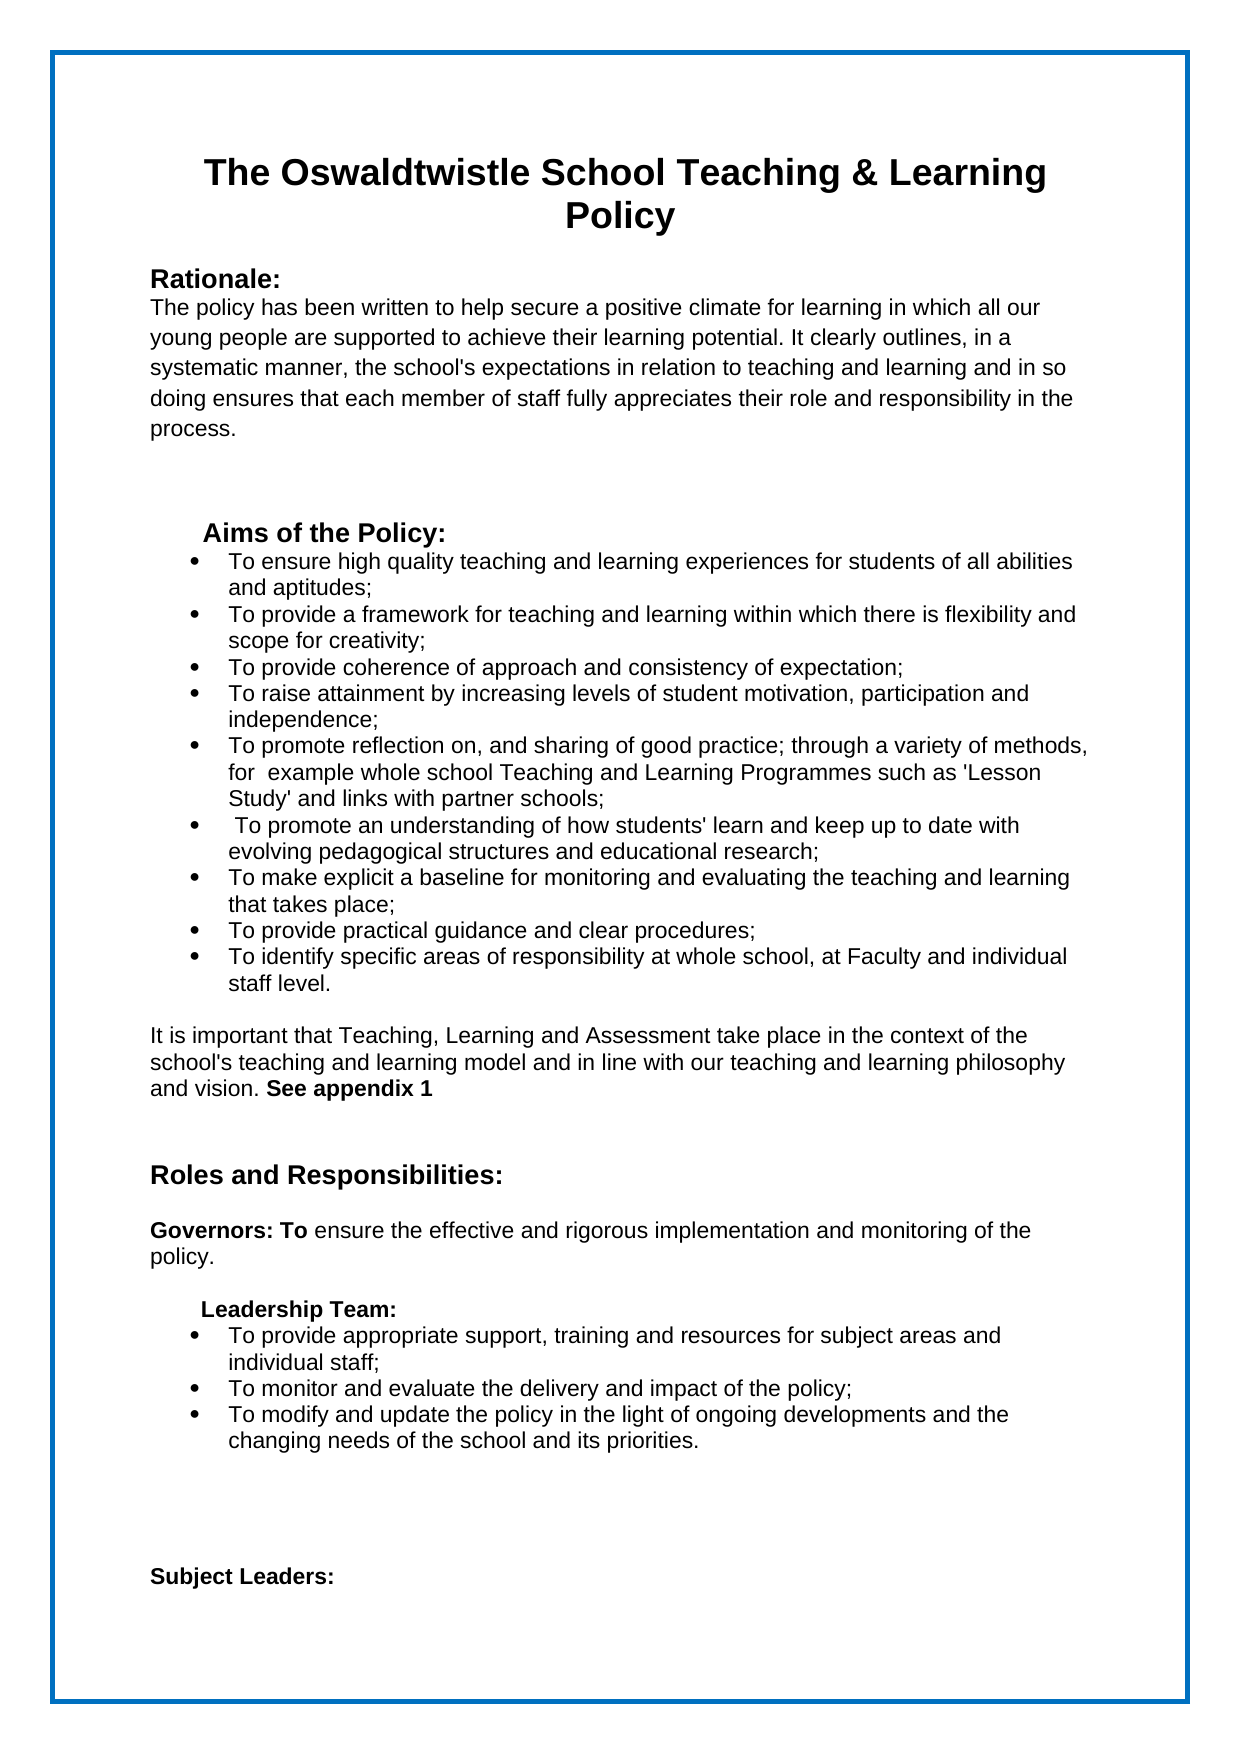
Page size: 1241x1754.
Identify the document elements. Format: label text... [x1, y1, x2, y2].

list To provide practical guidance and clear procedures; [191, 917, 1090, 943]
list To promote an understanding of how students' learn and keep up to date with evolving pedagogical structures and educational research; [191, 812, 1090, 864]
list To provide coherence of approach and consistency of expectation; [191, 653, 1090, 680]
text The Oswaldtwistle School Teaching & Learning Policy [150, 150, 1090, 236]
list To promote reflection on, and sharing of good practice; through a variety of methods, for example whole school Teaching and Learning Programmes such as 'Lesson Study' and links with partner schools; [191, 732, 1090, 812]
text Governors: To ensure the effective and rigorous implementation and monitoring of the policy. [150, 1217, 1090, 1269]
text It is important that Teaching, Learning and Assessment take place in the context of the school's teaching and learning model and in line with our teaching and learning philosophy and vision. See appendix 1 [150, 1022, 1090, 1101]
list To monitor and evaluate the delivery and impact of the policy; [191, 1375, 1090, 1401]
text The policy has been written to help secure a positive climate for learning in which all our young people are supported to achieve their learning potential. It clearly outlines, in a systematic manner, the school's expectations in relation to teaching and learning and in so doing ensures that each member of staff fully appreciates their role and responsibility in the process. [150, 294, 1090, 441]
list To provide appropriate support, training and resources for subject areas and individual staff; [191, 1322, 1090, 1375]
text Rationale: [150, 263, 1090, 294]
list To ensure high quality teaching and learning experiences for students of all abilities and aptitudes; [191, 548, 1090, 601]
text Leadership Team: [150, 1296, 1090, 1322]
text Roles and Responsibilities: [150, 1159, 1090, 1190]
list To identify specific areas of responsibility at whole school, at Faculty and individual staff level. [191, 943, 1090, 996]
text Aims of the Policy: [150, 517, 1090, 548]
list To modify and update the policy in the light of ongoing developments and the changing needs of the school and its priorities. [191, 1401, 1090, 1454]
list To make explicit a baseline for monitoring and evaluating the teaching and learning that takes place; [191, 864, 1090, 917]
list To provide a framework for teaching and learning within which there is flexibility and scope for creativity; [191, 601, 1090, 653]
list To raise attainment by increasing levels of student motivation, participation and independence; [191, 680, 1090, 732]
text Subject Leaders: [150, 1563, 1090, 1589]
